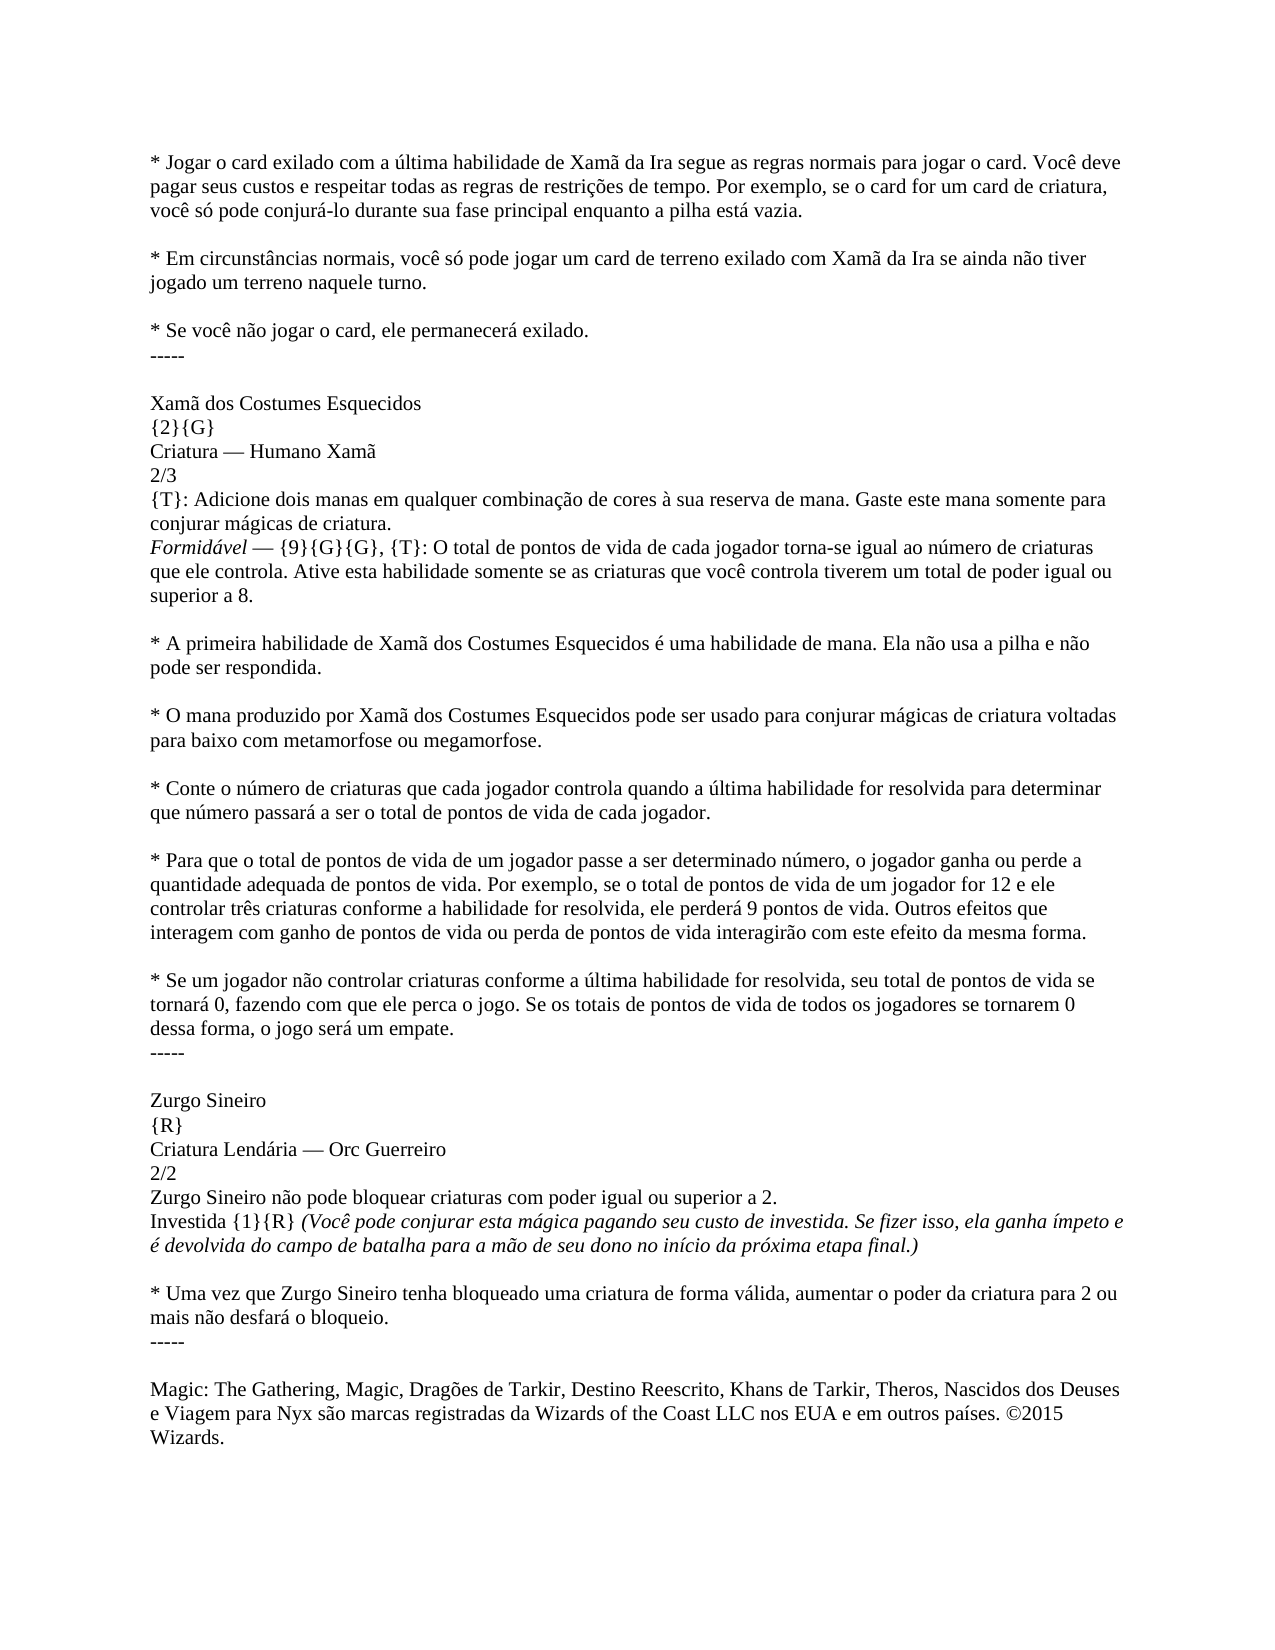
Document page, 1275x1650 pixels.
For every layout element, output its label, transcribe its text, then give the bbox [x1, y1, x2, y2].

text ----- [150, 342, 1125, 367]
text {T}: Adicione dois manas em qualquer combinação de cores à sua reserva de mana. Gaste este mana somente para conjurar mágicas de criatura. [150, 487, 1125, 535]
text 2/3 [150, 463, 1125, 487]
text Zurgo Sineiro não pode bloquear criaturas com poder igual ou superior a 2. [150, 1185, 1125, 1209]
text * O mana produzido por Xamã dos Costumes Esquecidos pode ser usado para conjurar mágicas de criatura voltadas para baixo com metamorfose ou megamorfose. [150, 703, 1125, 752]
text Criatura — Humano Xamã [150, 439, 1125, 463]
text ----- [150, 1040, 1125, 1064]
text Zurgo Sineiro [150, 1088, 1125, 1112]
text * Se um jogador não controlar criaturas conforme a última habilidade for resolvida, seu total de pontos de vida se tornará 0, fazendo com que ele perca o jogo. Se os totais de pontos de vida de todos os jogadores se tornarem 0 dessa forma, o jogo será um empate. [150, 968, 1125, 1040]
text * Para que o total de pontos de vida de um jogador passe a ser determinado número, o jogador ganha ou perde a quantidade adequada de pontos de vida. Por exemplo, se o total de pontos de vida de um jogador for 12 e ele controlar três criaturas conforme a habilidade for resolvida, ele perderá 9 pontos de vida. Outros efeitos que interagem com ganho de pontos de vida ou perda de pontos de vida interagirão com este efeito da mesma forma. [150, 848, 1125, 944]
text Investida {1}{R} (Você pode conjurar esta mágica pagando seu custo de investida. Se fizer isso, ela ganha ímpeto e é devolvida do campo de batalha para a mão de seu dono no início da próxima etapa final.) [150, 1209, 1125, 1257]
text * A primeira habilidade de Xamã dos Costumes Esquecidos é uma habilidade de mana. Ela não usa a pilha e não pode ser respondida. [150, 631, 1125, 679]
text Formidável — {9}{G}{G}, {T}: O total de pontos de vida de cada jogador torna-se igual ao número de criaturas que ele controla. Ative esta habilidade somente se as criaturas que você controla tiverem um total de poder igual ou superior a 8. [150, 535, 1125, 607]
text * Jogar o card exilado com a última habilidade de Xamã da Ira segue as regras normais para jogar o card. Você deve pagar seus custos e respeitar todas as regras de restrições de tempo. Por exemplo, se o card for um card de criatura, você só pode conjurá-lo durante sua fase principal enquanto a pilha está vazia. [150, 150, 1125, 222]
text * Uma vez que Zurgo Sineiro tenha bloqueado uma criatura de forma válida, aumentar o poder da criatura para 2 ou mais não desfará o bloqueio. [150, 1281, 1125, 1329]
text ----- [150, 1329, 1125, 1353]
text 2/2 [150, 1161, 1125, 1185]
text Xamã dos Costumes Esquecidos [150, 391, 1125, 415]
text * Conte o número de criaturas que cada jogador controla quando a última habilidade for resolvida para determinar que número passará a ser o total de pontos de vida de cada jogador. [150, 776, 1125, 824]
text * Em circunstâncias normais, você só pode jogar um card de terreno exilado com Xamã da Ira se ainda não tiver jogado um terreno naquele turno. [150, 246, 1125, 294]
text * Se você não jogar o card, ele permanecerá exilado. [150, 318, 1125, 342]
text {R} [150, 1112, 1125, 1137]
text Magic: The Gathering, Magic, Dragões de Tarkir, Destino Reescrito, Khans de Tarkir, Theros, Nascidos dos Deuses e Viagem para Nyx são marcas registradas da Wizards of the Coast LLC nos EUA e em outros países. ©2015 Wizards. [150, 1377, 1125, 1449]
text Criatura Lendária — Orc Guerreiro [150, 1137, 1125, 1161]
text {2}{G} [150, 415, 1125, 439]
